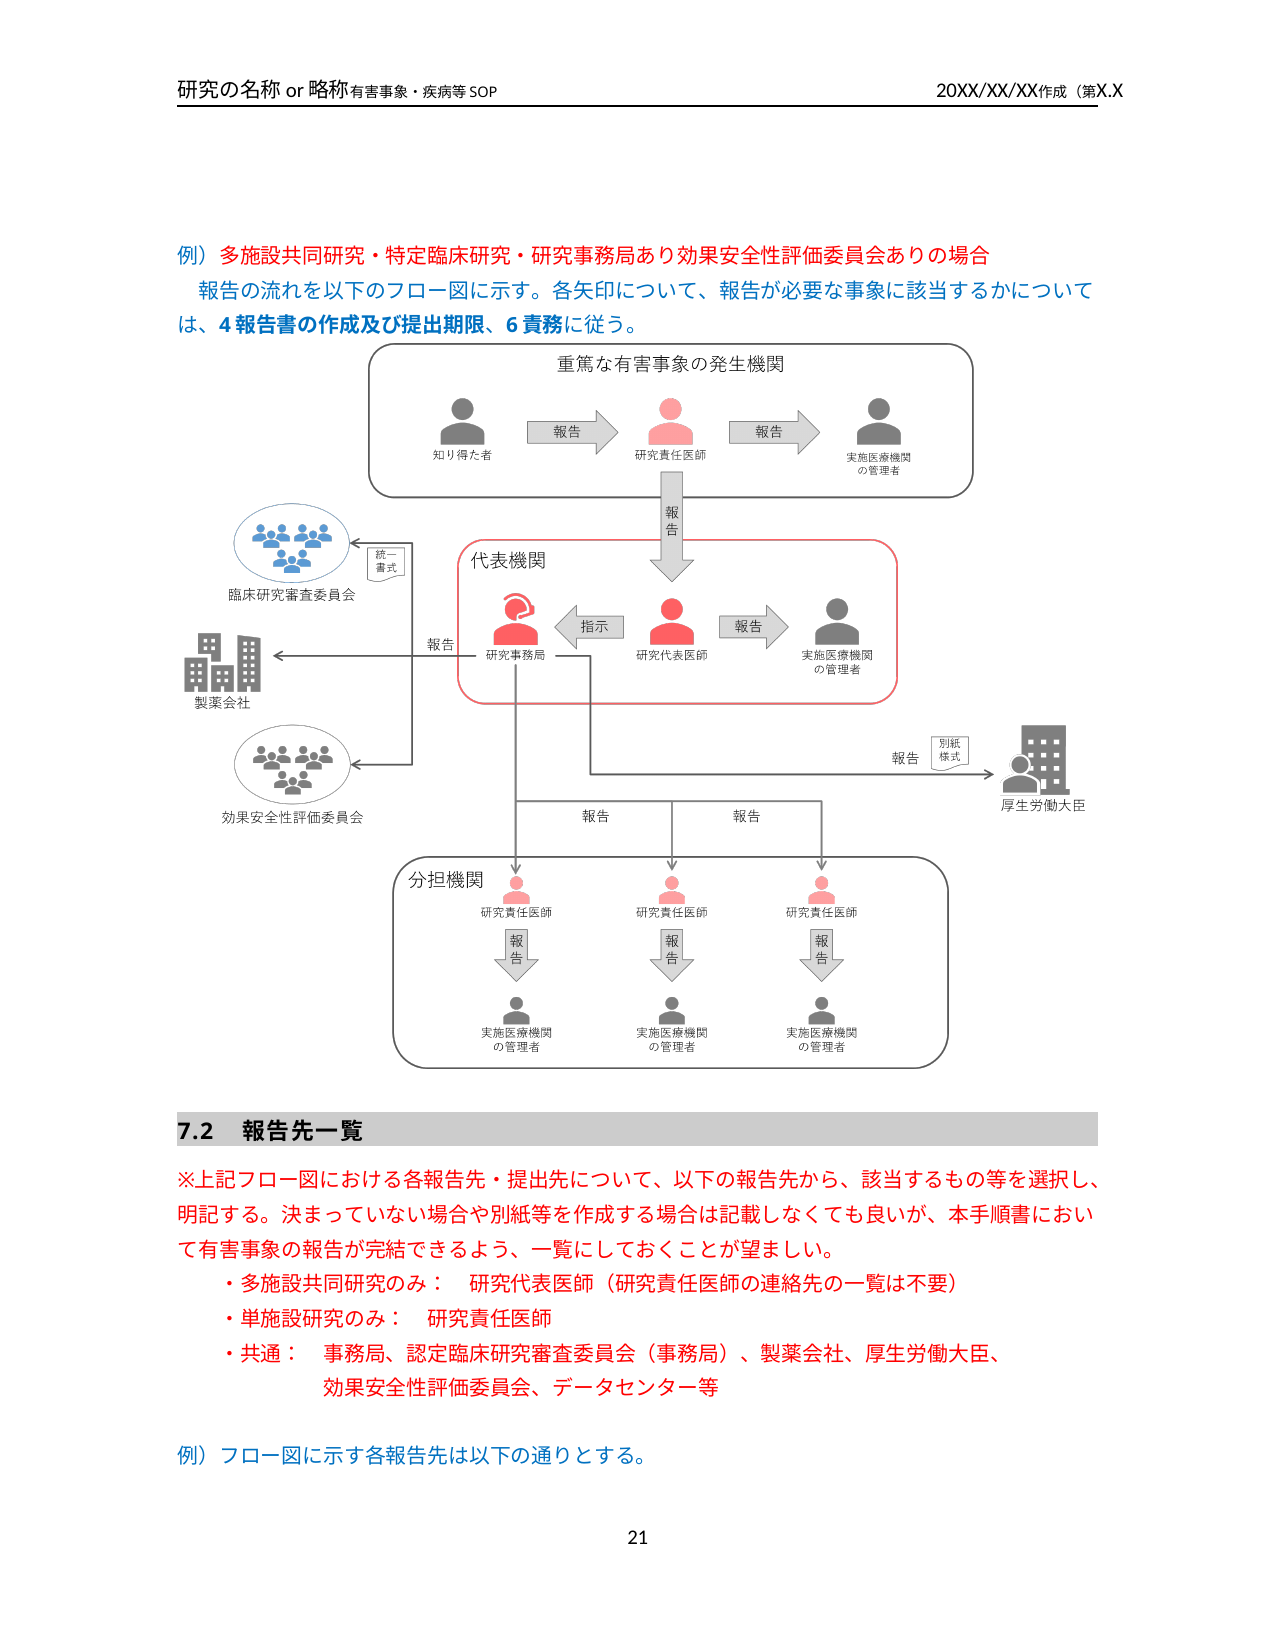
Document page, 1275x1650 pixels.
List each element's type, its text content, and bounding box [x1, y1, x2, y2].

text ・共通： 事務局、認定臨床研究審査委員会（事務局）、製薬会社、厚生労働大臣、 [177, 1337, 1098, 1367]
text 効果安全性評価委員会、データセンター等 [177, 1372, 1098, 1402]
subtitle 報告先一覧 [177, 1112, 1098, 1146]
picture [177, 343, 1098, 1069]
text ※上記フロー図における各報告先・提出先について、以下の報告先から、該当するもの等を選択し、明記する。決まっていない場合や別紙等を作成する場合は記載しなくても良いが、本手順書において有害事象の報告が完結できるよう、一覧にしておくことが望ましい。 [177, 1163, 1098, 1263]
text 例）フロー図に示す各報告先は以下の通りとする。 [177, 1439, 1098, 1469]
text 例）多施設共同研究・特定臨床研究・研究事務局あり効果安全性評価委員会ありの場合 [177, 239, 1098, 269]
text ・多施設共同研究のみ： 研究代表医師（研究責任医師の連絡先の一覧は不要） [177, 1267, 1098, 1298]
text 報告の流れを以下のフロー図に示す。各矢印について、報告が必要な事象に該当するかについては、4報告書の作成及び提出期限、6責務に従う。 [177, 274, 1098, 339]
text ・単施設研究のみ： 研究責任医師 [177, 1302, 1098, 1332]
